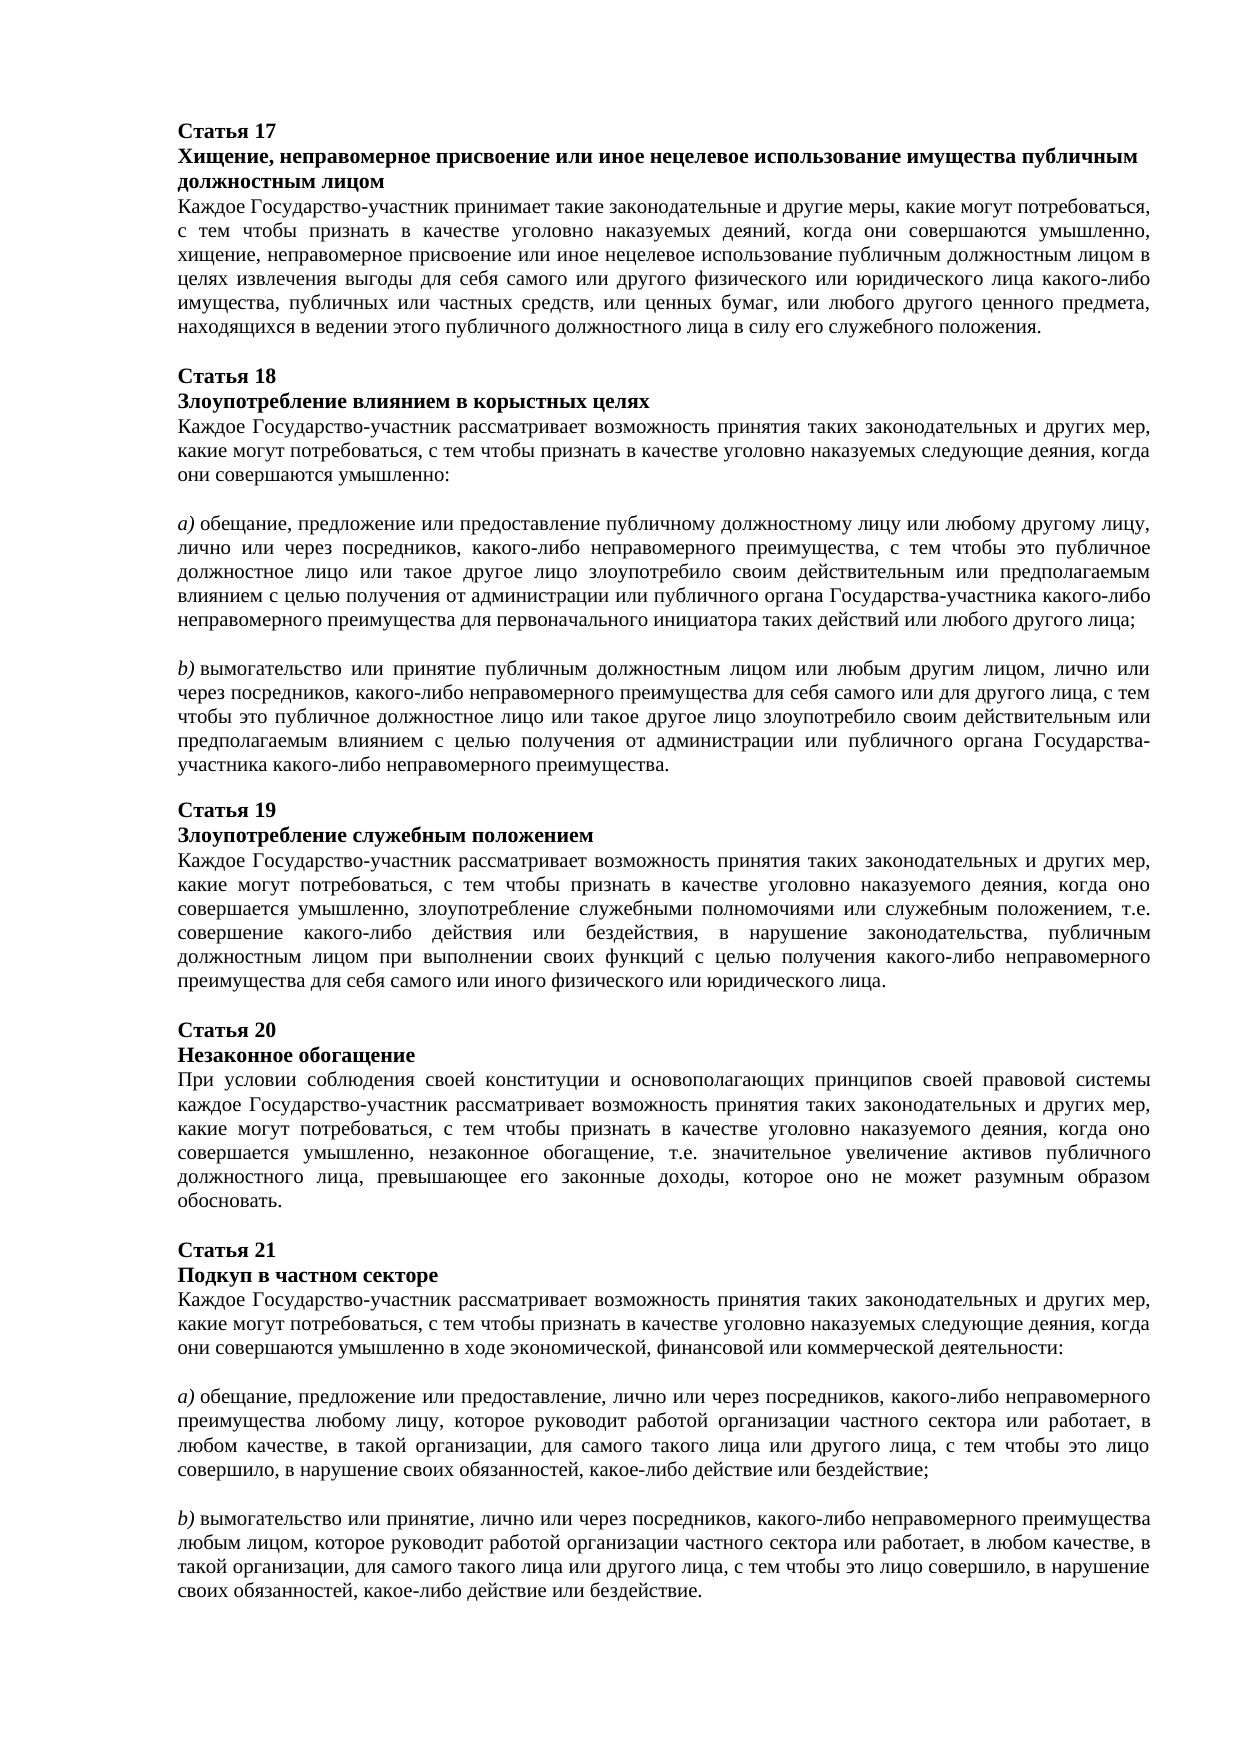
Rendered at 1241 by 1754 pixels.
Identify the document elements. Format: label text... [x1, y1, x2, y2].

text Каждое Государство-участник рассматривает возможность принятия таких законодательных и других мер, какие могут потребоваться, с тем чтобы признать в качестве уголовно наказуемых следующие деяния, когда они совершаются умышленно в ходе экономической, финансовой или коммерческой деятельности: [177, 1287, 1152, 1359]
text b) вымогательство или принятие, лично или через посредников, какого-либо неправомерного преимущества любым лицом, которое руководит работой организации частного сектора или работает, в любом качестве, в такой организации, для самого такого лица или другого лица, с тем чтобы это лицо совершило, в нарушение своих обязанностей, какое-либо действие или бездействие. [177, 1506, 1152, 1602]
text а) обещание, предложение или предоставление, лично или через посредников, какого-либо неправомерного преимущества любому лицу, которое руководит работой организации частного сектора или работает, в любом качестве, в такой организации, для самого такого лица или другого лица, с тем чтобы это лицо совершило, в нарушение своих обязанностей, какое-либо действие или бездействие; [177, 1384, 1152, 1481]
text Статья 21 Подкуп в частном секторе [177, 1237, 1152, 1287]
text Каждое Государство-участник рассматривает возможность принятия таких законодательных и других мер, какие могут потребоваться, с тем чтобы признать в качестве уголовно наказуемого деяния, когда оно совершается умышленно, злоупотребление служебными полномочиями или служебным положением, т.е. совершение какого-либо действия или бездействия, в нарушение законодательства, публичным должностным лицом при выполнении своих функций с целью получения какого-либо неправомерного преимущества для себя самого или иного физического или юридического лица. [177, 848, 1152, 992]
text Статья 18 Злоупотребление влиянием в корыстных целях [177, 363, 1152, 413]
text Каждое Государство-участник рассматривает возможность принятия таких законодательных и других мер, какие могут потребоваться, с тем чтобы признать в качестве уголовно наказуемых следующие деяния, когда они совершаются умышленно: [177, 413, 1152, 486]
text Статья 20 Незаконное обогащение [177, 1017, 1152, 1067]
text Каждое Государство-участник принимает такие законодательные и другие меры, какие могут потребоваться, с тем чтобы признать в качестве уголовно наказуемых деяний, когда они совершаются умышленно, хищение, неправомерное присвоение или иное нецелевое использование публичным должностным лицом в целях извлечения выгоды для себя самого или другого физического или юридического лица какого-либо имущества, публичных или частных средств, или ценных бумаг, или любого другого ценного предмета, находящихся в ведении этого публичного должностного лица в силу его служебного положения. [177, 194, 1152, 338]
text Статья 19 Злоупотребление служебным положением [177, 797, 1152, 848]
text а) обещание, предложение или предоставление публичному должностному лицу или любому другому лицу, лично или через посредников, какого-либо неправомерного преимущества, с тем чтобы это публичное должностное лицо или такое другое лицо злоупотребило своим действительным или предполагаемым влиянием с целью получения от администрации или публичного органа Государства-участника какого-либо неправомерного преимущества для первоначального инициатора таких действий или любого другого лица; [177, 511, 1152, 631]
text При условии соблюдения своей конституции и основополагающих принципов своей правовой системы каждое Государство-участник рассматривает возможность принятия таких законодательных и других мер, какие могут потребоваться, с тем чтобы признать в качестве уголовно наказуемого деяния, когда оно совершается умышленно, незаконное обогащение, т.е. значительное увеличение активов публичного должностного лица, превышающее его законные доходы, которое оно не может разумным образом обосновать. [177, 1067, 1152, 1212]
text b) вымогательство или принятие публичным должностным лицом или любым другим лицом, лично или через посредников, какого-либо неправомерного преимущества для себя самого или для другого лица, с тем чтобы это публичное должностное лицо или такое другое лицо злоупотребило своим действительным или предполагаемым влиянием с целью получения от администрации или публичного органа Государства-участника какого-либо неправомерного преимущества. [177, 656, 1152, 776]
text Статья 17 Хищение, неправомерное присвоение или иное нецелевое использование имущества публичным должностным лицом [177, 118, 1152, 194]
